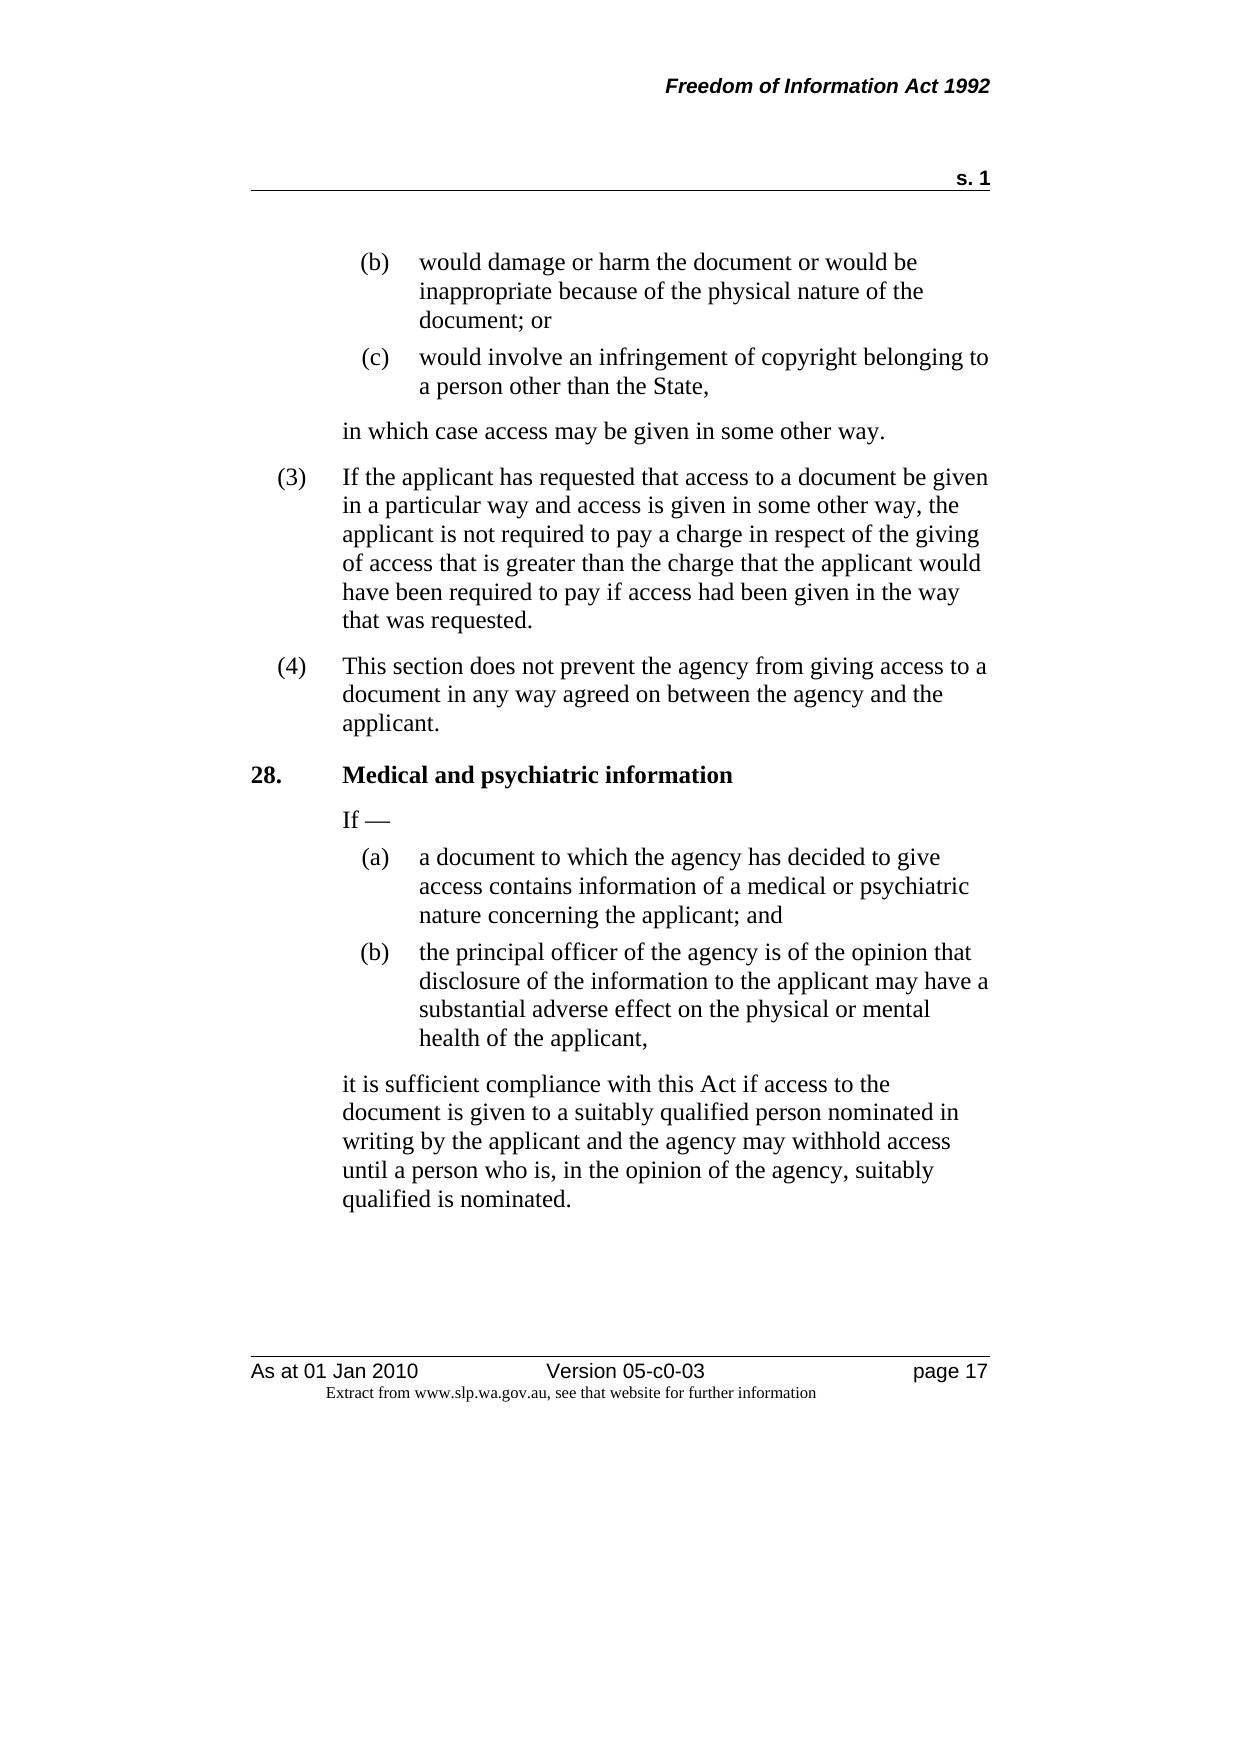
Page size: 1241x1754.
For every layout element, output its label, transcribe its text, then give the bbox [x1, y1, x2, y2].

subtitle 28. Medical and psychiatric information [251, 760, 990, 789]
text (c) would involve an infringement of copyright belonging to a person other than the State, [251, 342, 990, 399]
text in which case access may be given in some other way. [251, 416, 990, 445]
text (b) the principal officer of the agency is of the opinion that disclosure of the information to the applicant may have a substantial adverse effect on the physical or mental health of the applicant, [251, 937, 990, 1052]
text (a) a document to which the agency has decided to give access contains information of a medical or psychiatric nature concerning the applicant; and [251, 842, 990, 929]
text it is sufficient compliance with this Act if access to the document is given to a suitably qualified person nominated in writing by the applicant and the agency may withhold access until a person who is, in the opinion of the agency, suitably qualified is nominated. [251, 1069, 990, 1212]
text (3) If the applicant has requested that access to a document be given in a particular way and access is given in some other way, the applicant is not required to pay a charge in respect of the giving of access that is greater than the charge that the applicant would have been required to pay if access had been given in the way that was requested. [251, 462, 990, 634]
text (b) would damage or harm the document or would be inappropriate because of the physical nature of the document; or [251, 247, 990, 334]
text If — [251, 805, 990, 834]
text (4) This section does not prevent the agency from giving access to a document in any way agreed on between the agency and the applicant. [251, 651, 990, 737]
